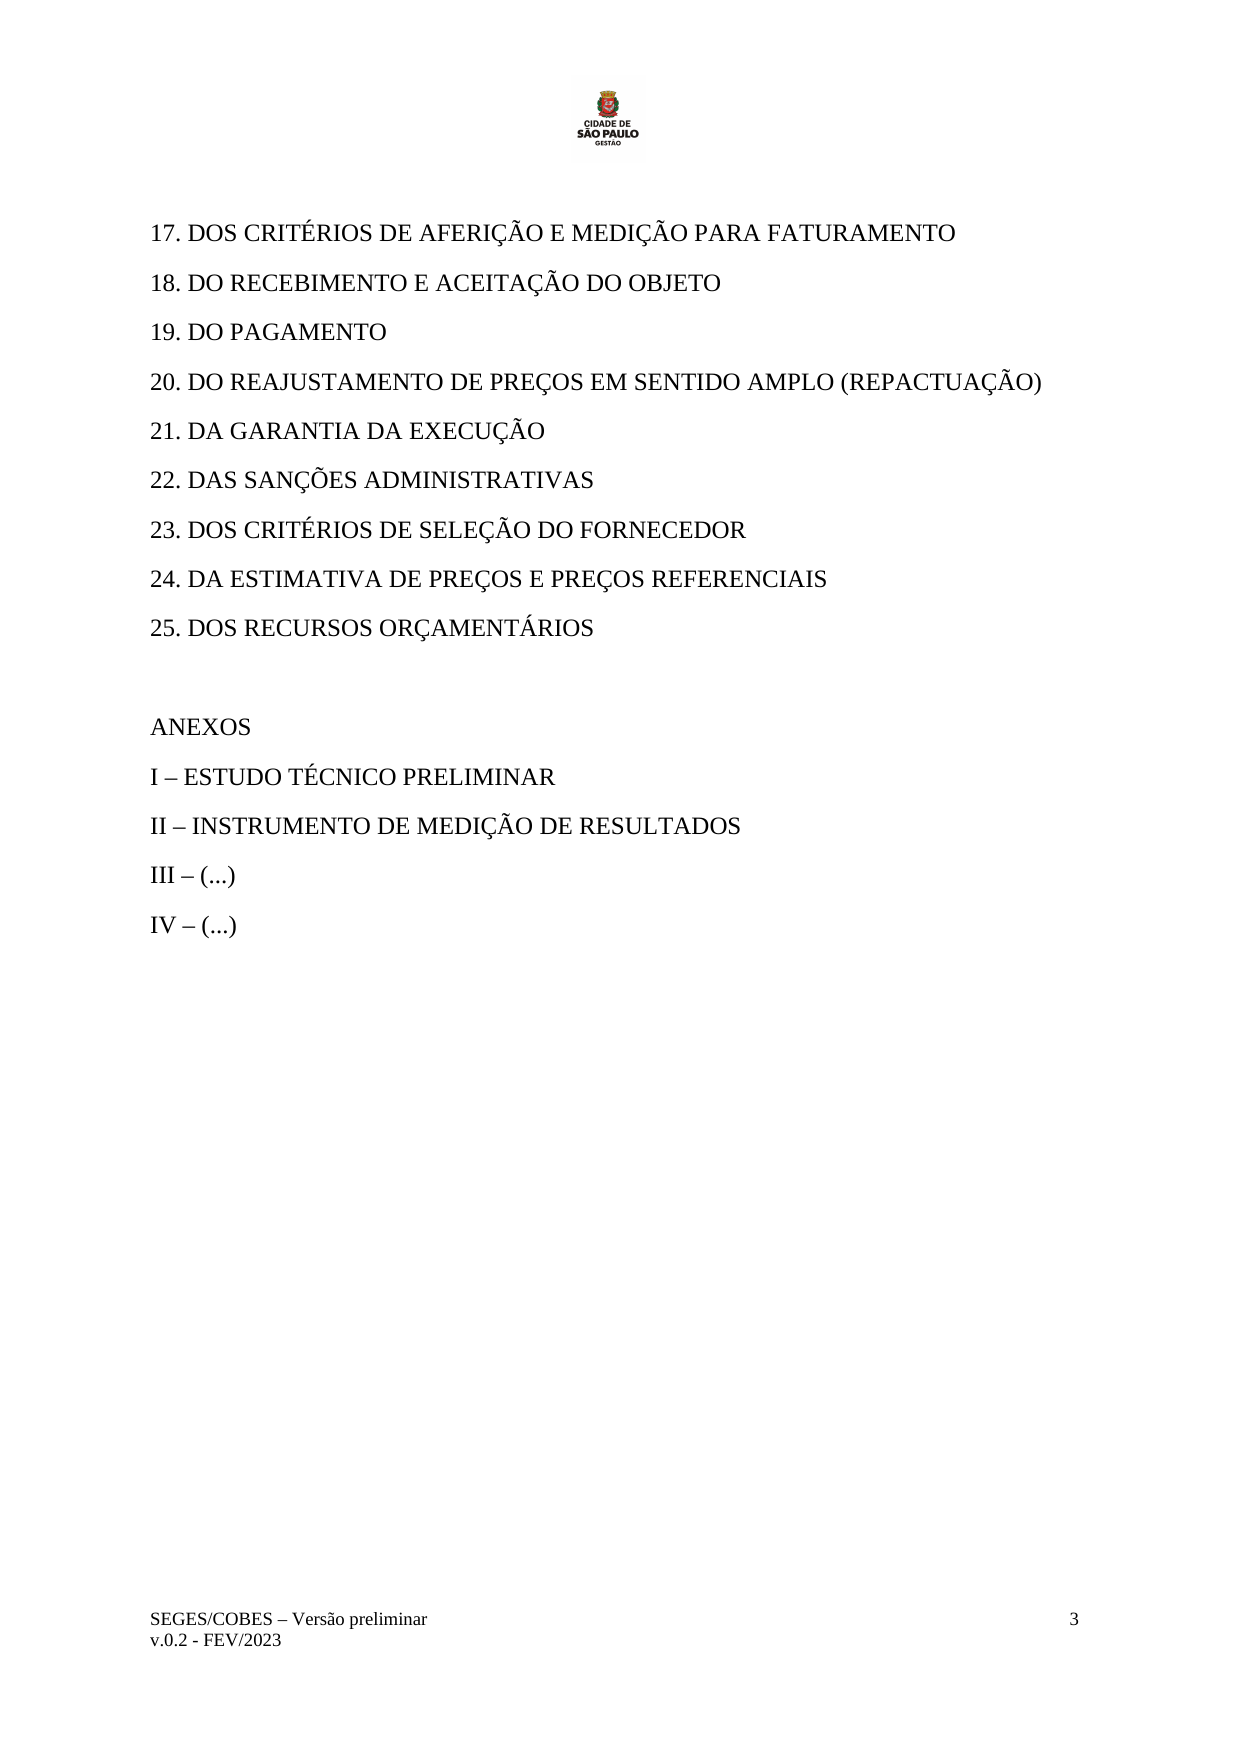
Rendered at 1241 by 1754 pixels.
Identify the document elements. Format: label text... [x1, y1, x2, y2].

text 20. DO REAJUSTAMENTO DE PREÇOS EM SENTIDO AMPLO (REPACTUAÇÃO) [150, 367, 1090, 395]
text II – INSTRUMENTO DE MEDIÇÃO DE RESULTADOS [150, 811, 1090, 840]
picture [570, 75, 646, 163]
text 21. DA GARANTIA DA EXECUÇÃO [150, 416, 1090, 445]
text I – ESTUDO TÉCNICO PRELIMINAR [150, 762, 1090, 790]
text 22. DAS SANÇÕES ADMINISTRATIVAS [150, 465, 1090, 494]
text III – (...) [150, 860, 1090, 889]
text 17. DOS CRITÉRIOS DE AFERIÇÃO E MEDIÇÃO PARA FATURAMENTO [150, 218, 1090, 247]
text 24. DA ESTIMATIVA DE PREÇOS E PREÇOS REFERENCIAIS [150, 564, 1090, 593]
text 18. DO RECEBIMENTO E ACEITAÇÃO DO OBJETO [150, 268, 1090, 297]
text ANEXOS [150, 712, 1090, 741]
text 23. DOS CRITÉRIOS DE SELEÇÃO DO FORNECEDOR [150, 515, 1090, 543]
text 19. DO PAGAMENTO [150, 317, 1090, 346]
text IV – (...) [150, 910, 1090, 938]
text 25. DOS RECURSOS ORÇAMENTÁRIOS [150, 613, 1090, 642]
